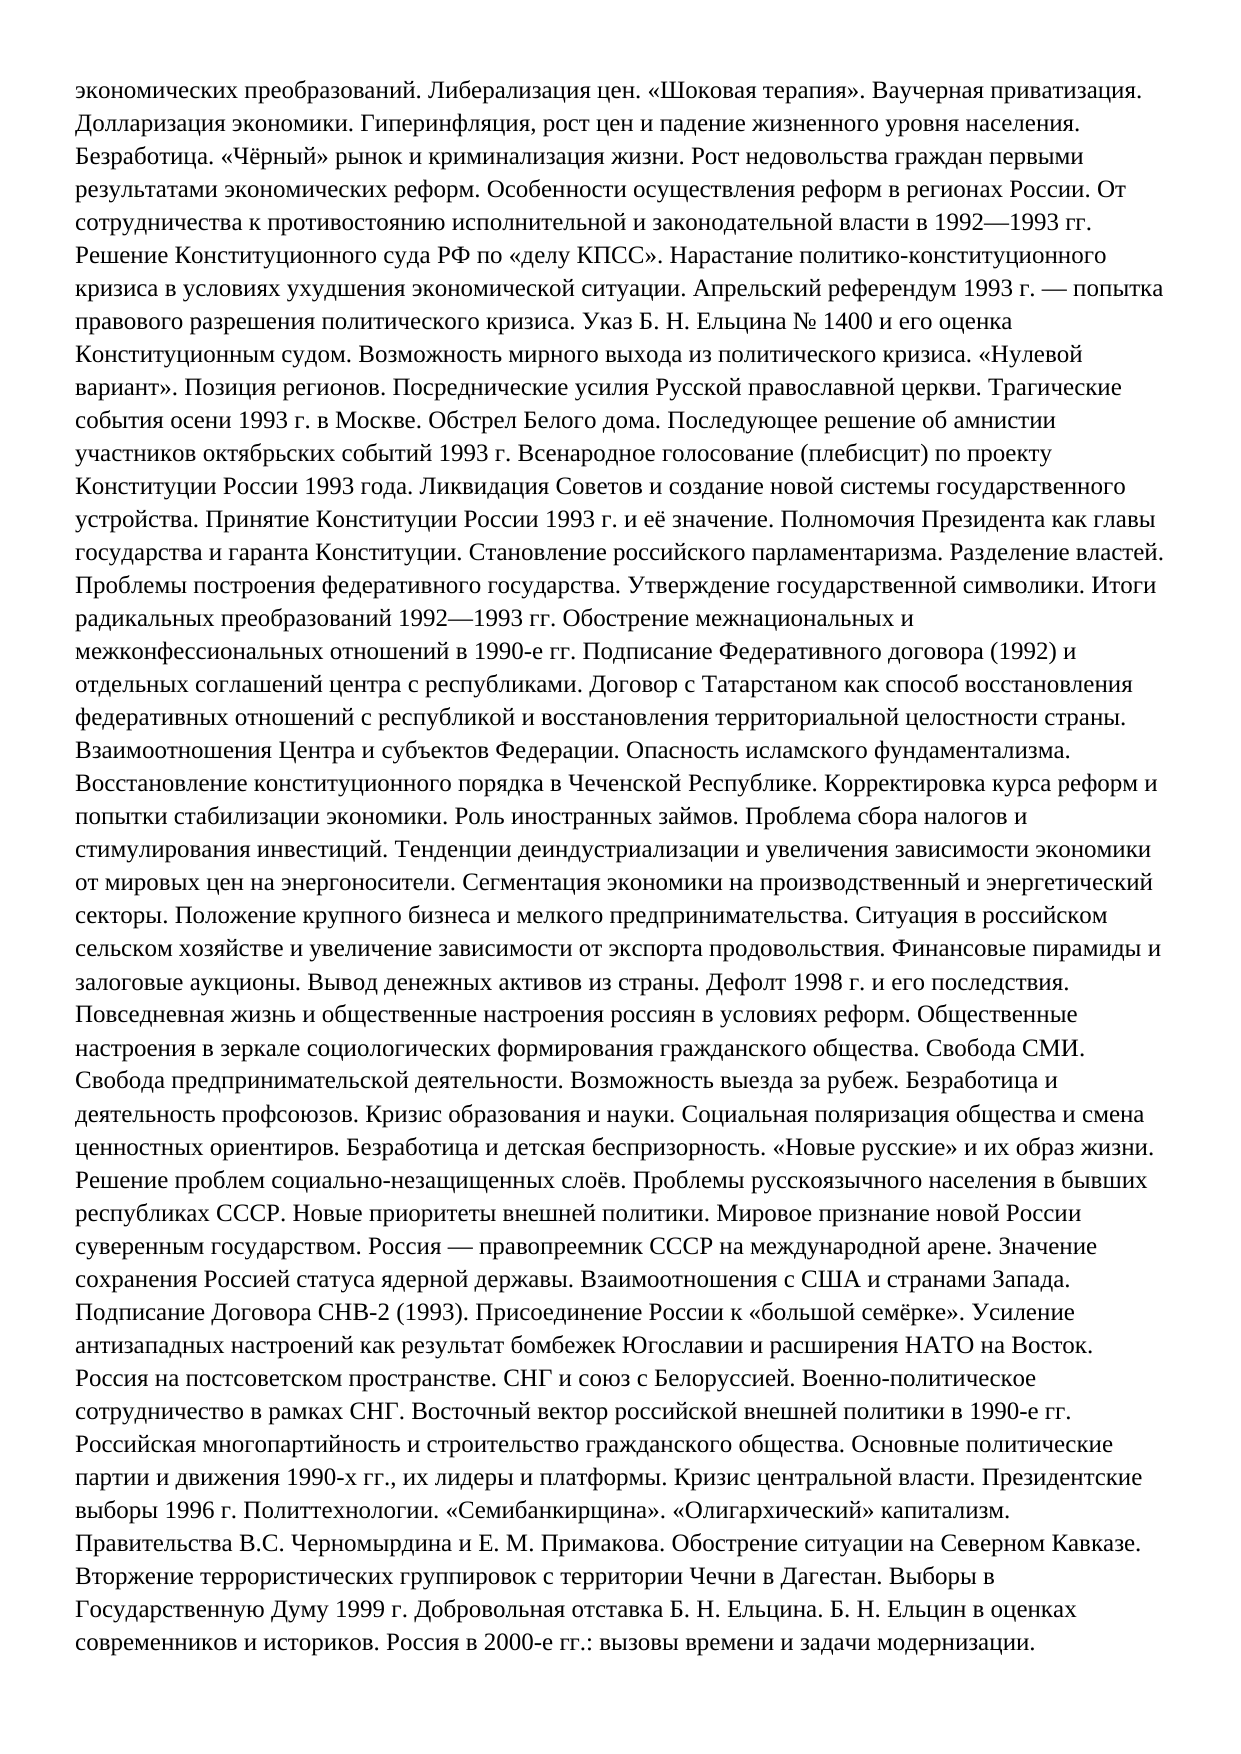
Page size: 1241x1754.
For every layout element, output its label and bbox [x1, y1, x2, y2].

text [75, 75, 1165, 1656]
